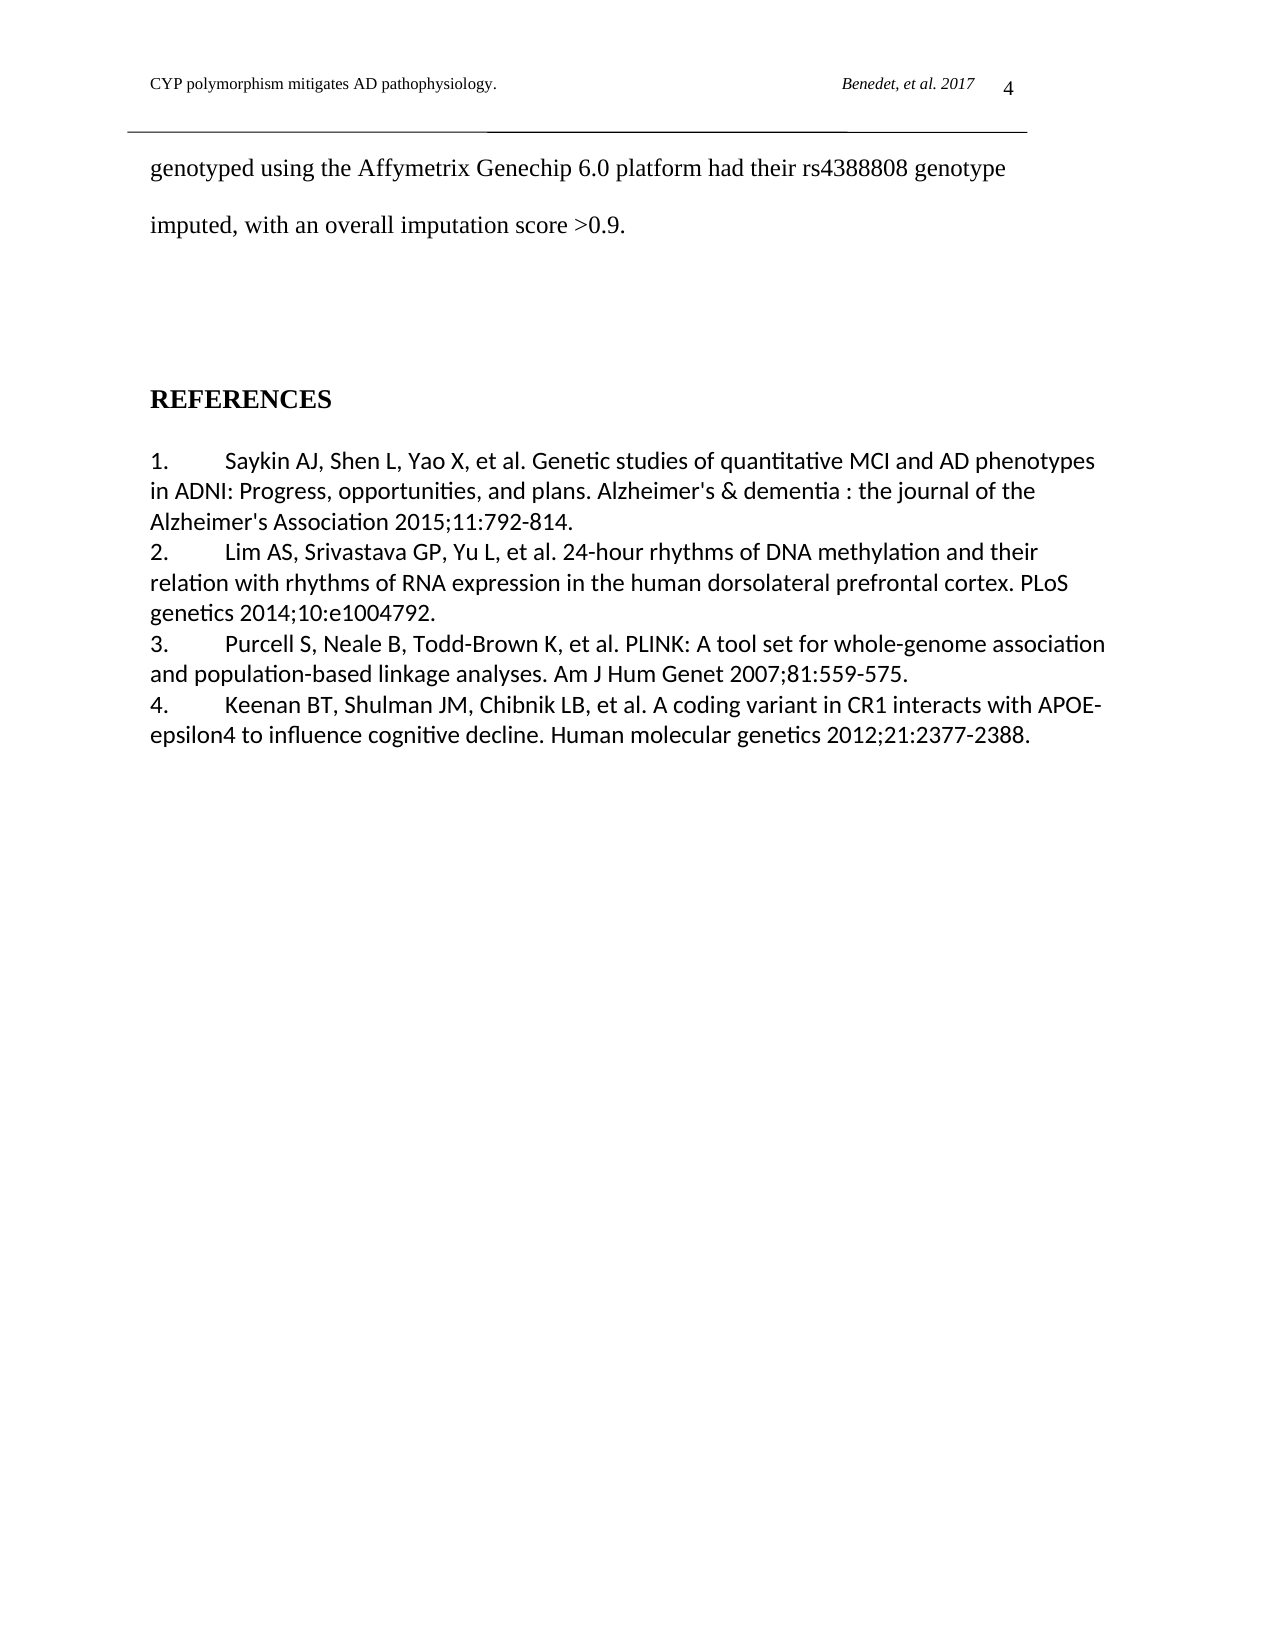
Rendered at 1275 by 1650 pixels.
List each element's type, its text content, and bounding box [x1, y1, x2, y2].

text REFERENCES [150, 383, 1036, 414]
text 1. Saykin AJ, Shen L, Yao X, et al. Genetic studies of quantitative MCI and AD phenotypes in ADNI: Progress, opportunities, and plans. Alzheimer's & dementia : the journal of the Alzheimer's Association 2015;11:792-814. [150, 445, 1109, 537]
text 4. Keenan BT, Shulman JM, Chibnik LB, et al. A coding variant in CR1 interacts with APOE-epsilon4 to influence cognitive decline. Human molecular genetics 2012;21:2377-2388. [150, 689, 1109, 750]
text 3. Purcell S, Neale B, Todd-Brown K, et al. PLINK: A tool set for whole-genome association and population-based linkage analyses. Am J Hum Genet 2007;81:559-575. [150, 628, 1109, 689]
text 2. Lim AS, Srivastava GP, Yu L, et al. 24-hour rhythms of DNA methylation and their relation with rhythms of RNA expression in the human dorsolateral prefrontal cortex. PLoS genetics 2014;10:e1004792. [150, 537, 1109, 628]
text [150, 153, 1036, 239]
